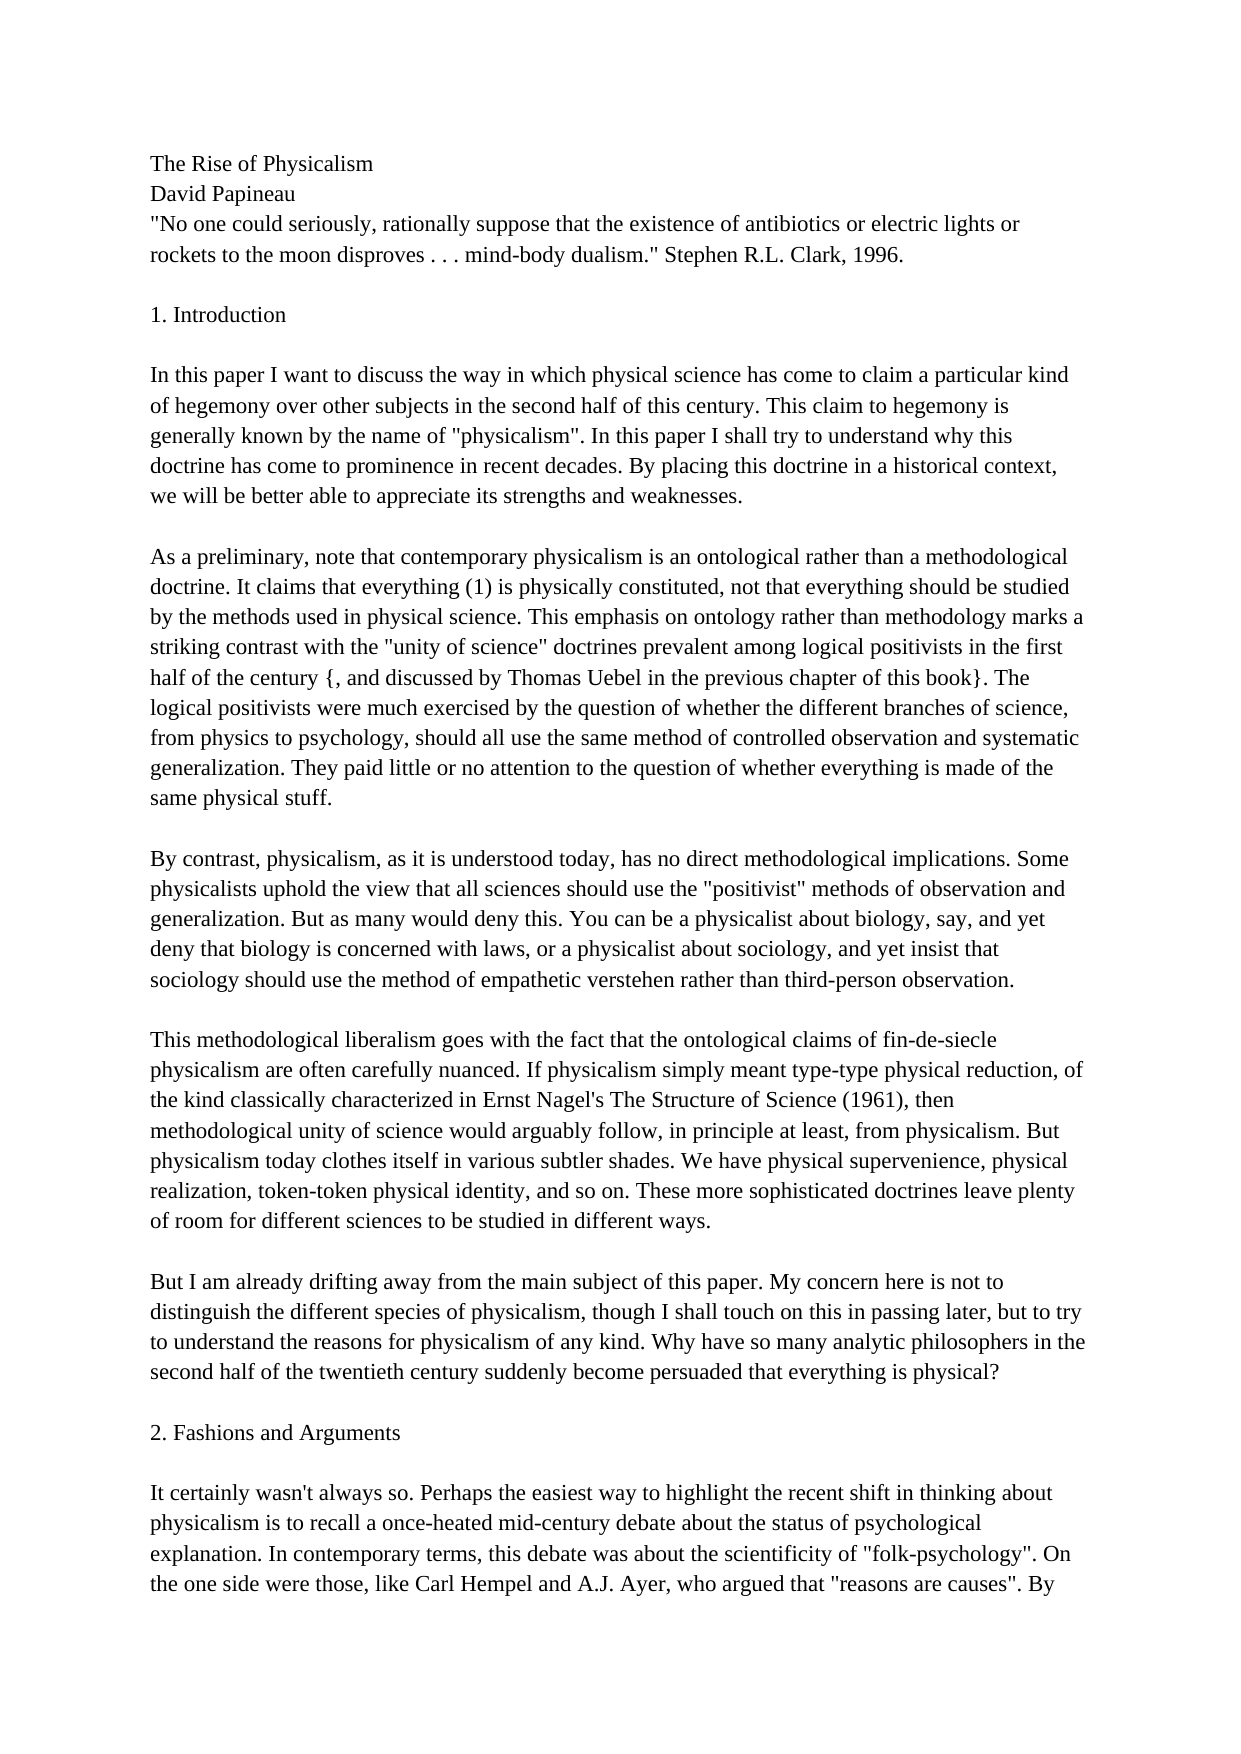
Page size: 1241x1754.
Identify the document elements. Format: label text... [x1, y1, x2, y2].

text This methodological liberalism goes with the fact that the ontological claims of fin-de-siecle physicalism are often carefully nuanced. If physicalism simply meant type-type physical reduction, of the kind classically characterized in Ernst Nagel's The Structure of Science (1961), then methodological unity of science would arguably follow, in principle at least, from physicalism. But physicalism today clothes itself in various subtler shades. We have physical supervenience, physical realization, token-token physical identity, and so on. These more sophisticated doctrines leave plenty of room for different sciences to be studied in different ways. [150, 1026, 1090, 1234]
text 2. Fashions and Arguments [150, 1419, 1090, 1445]
text As a preliminary, note that contemporary physicalism is an ontological rather than a methodological doctrine. It claims that everything (1) is physically constituted, not that everything should be studied by the methods used in physical science. This emphasis on ontology rather than methodology marks a striking contrast with the "unity of science" doctrines prevalent among logical positivists in the first half of the century {, and discussed by Thomas Uebel in the previous chapter of this book}. The logical positivists were much exercised by the question of whether the different branches of science, from physics to psychology, should all use the same method of controlled observation and systematic generalization. They paid little or no attention to the question of whether everything is made of the same physical stuff. [150, 543, 1090, 811]
text 1. Introduction [150, 301, 1090, 327]
text But I am already drifting away from the main subject of this paper. My concern here is not to distinguish the different species of physicalism, though I shall touch on this in passing later, but to try to understand the reasons for physicalism of any kind. Why have so many analytic philosophers in the second half of the twentieth century suddenly become persuaded that everything is physical? [150, 1268, 1090, 1385]
text "No one could seriously, rationally suppose that the existence of antibiotics or electric lights or rockets to the moon disproves . . . mind-body dualism." Stephen R.L. Clark, 1996. [150, 210, 1090, 267]
text David Papineau [150, 180, 1090, 207]
text The Rise of Physicalism [150, 150, 1090, 176]
text In this paper I want to discuss the way in which physical science has come to claim a particular kind of hegemony over other subjects in the second half of this century. This claim to hegemony is generally known by the name of "physicalism". In this paper I shall try to understand why this doctrine has come to prominence in recent decades. By placing this doctrine in a historical context, we will be better able to appreciate its strengths and weaknesses. [150, 361, 1090, 509]
text By contrast, physicalism, as it is understood today, has no direct methodological implications. Some physicalists uphold the view that all sciences should use the "positivist" methods of observation and generalization. But as many would deny this. You can be a physicalist about biology, say, and yet deny that biology is concerned with laws, or a physicalist about sociology, and yet insist that sociology should use the method of empathetic verstehen rather than third-person observation. [150, 845, 1090, 992]
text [150, 1479, 1090, 1596]
